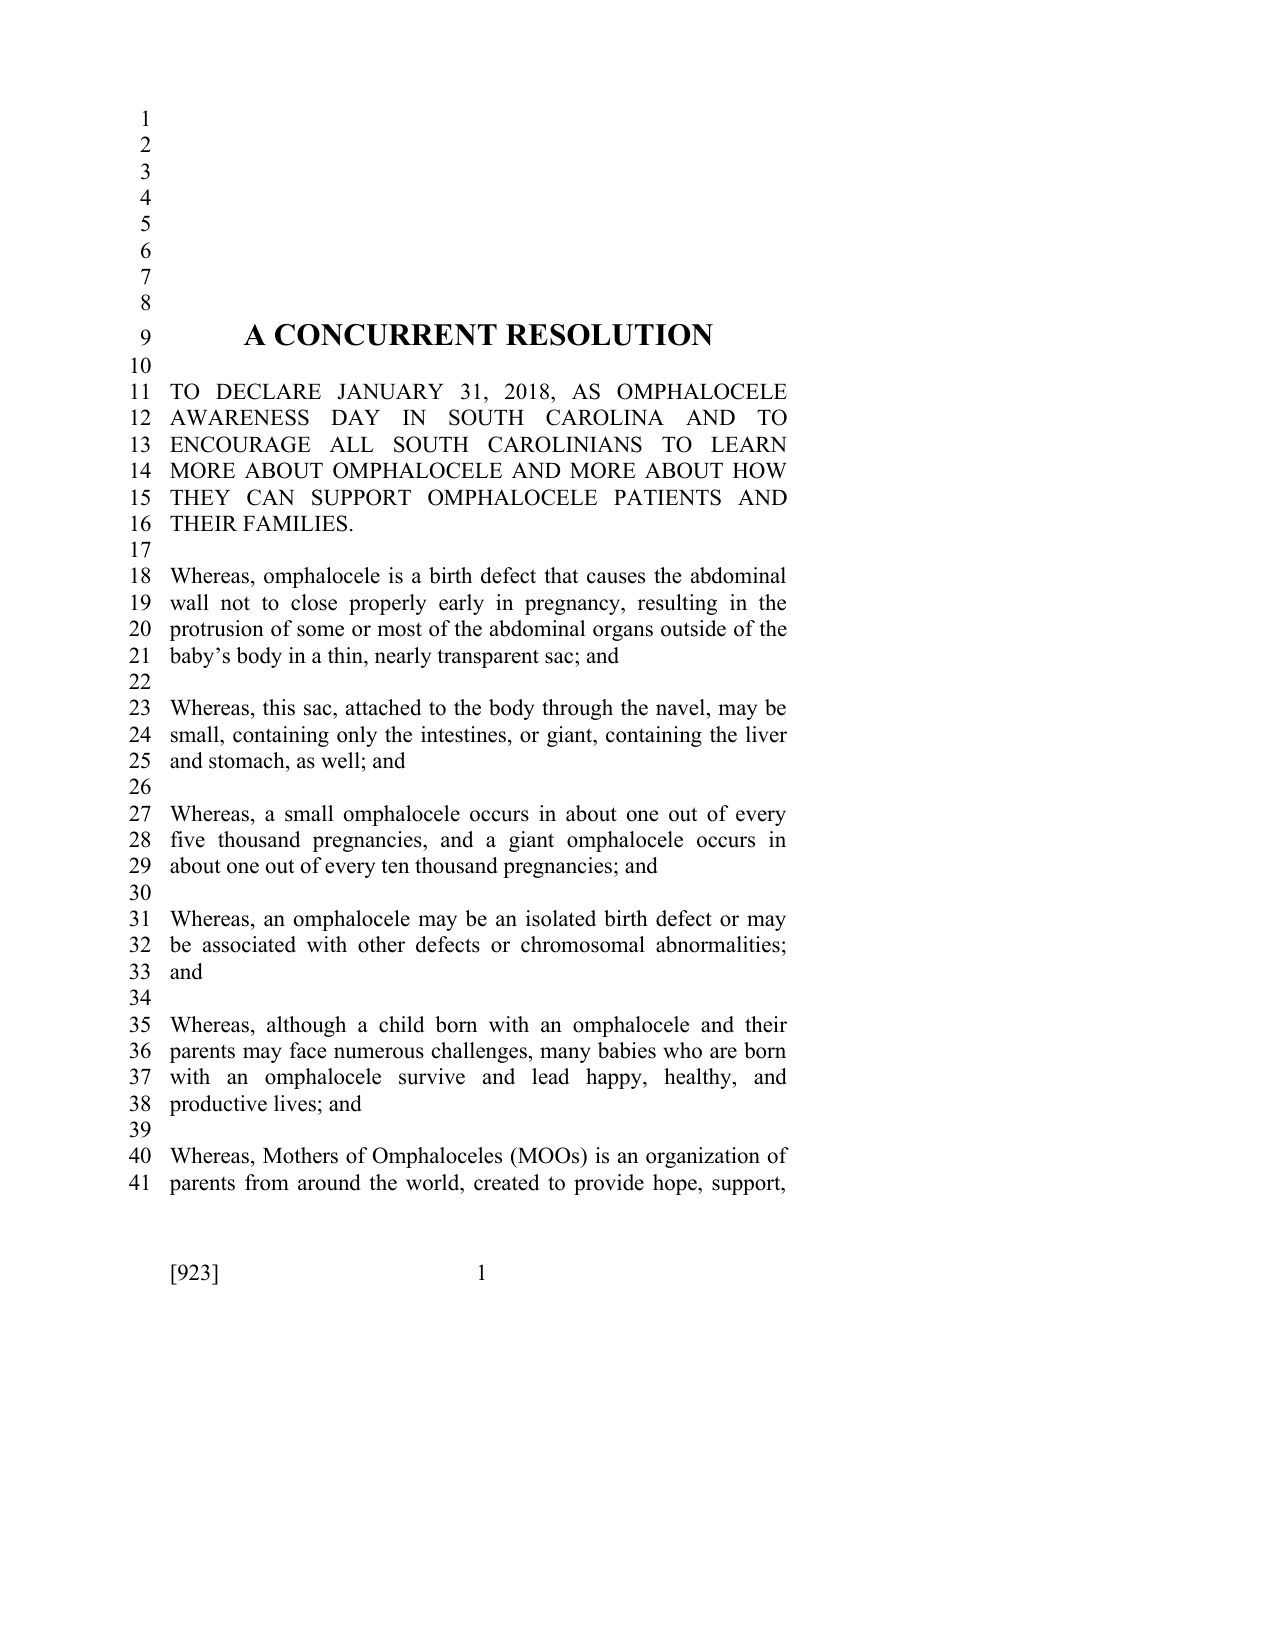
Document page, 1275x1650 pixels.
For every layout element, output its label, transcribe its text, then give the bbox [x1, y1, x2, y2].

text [169, 1142, 787, 1195]
text Whereas, omphalocele is a birth defect that causes the abdominal wall not to close properly early in pregnancy, resulting in the protrusion of some or most of the abdominal organs outside of the baby’s body in a thin, nearly transparent sac; and [169, 563, 787, 668]
text Whereas, a small omphalocele occurs in about one out of every five thousand pregnancies, and a giant omphalocele occurs in about one out of every ten thousand pregnancies; and [169, 800, 787, 879]
text Whereas, this sac, attached to the body through the navel, may be small, containing only the intestines, or giant, containing the liver and stomach, as well; and [169, 694, 787, 773]
text A CONCURRENT RESOLUTION [169, 316, 787, 352]
text Whereas, although a child born with an omphalocele and their parents may face numerous challenges, many babies who are born with an omphalocele survive and lead happy, healthy, and productive lives; and [169, 1011, 787, 1116]
text Whereas, an omphalocele may be an isolated birth defect or may be associated with other defects or chromosomal abnormalities; and [169, 905, 787, 984]
text TO DECLARE JANUARY 31, 2018, AS OMPHALOCELE AWARENESS DAY IN SOUTH CAROLINA AND TO ENCOURAGE ALL SOUTH CAROLINIANS TO LEARN MORE ABOUT OMPHALOCELE AND MORE ABOUT HOW THEY CAN SUPPORT OMPHALOCELE PATIENTS AND THEIR FAMILIES. [169, 378, 787, 536]
